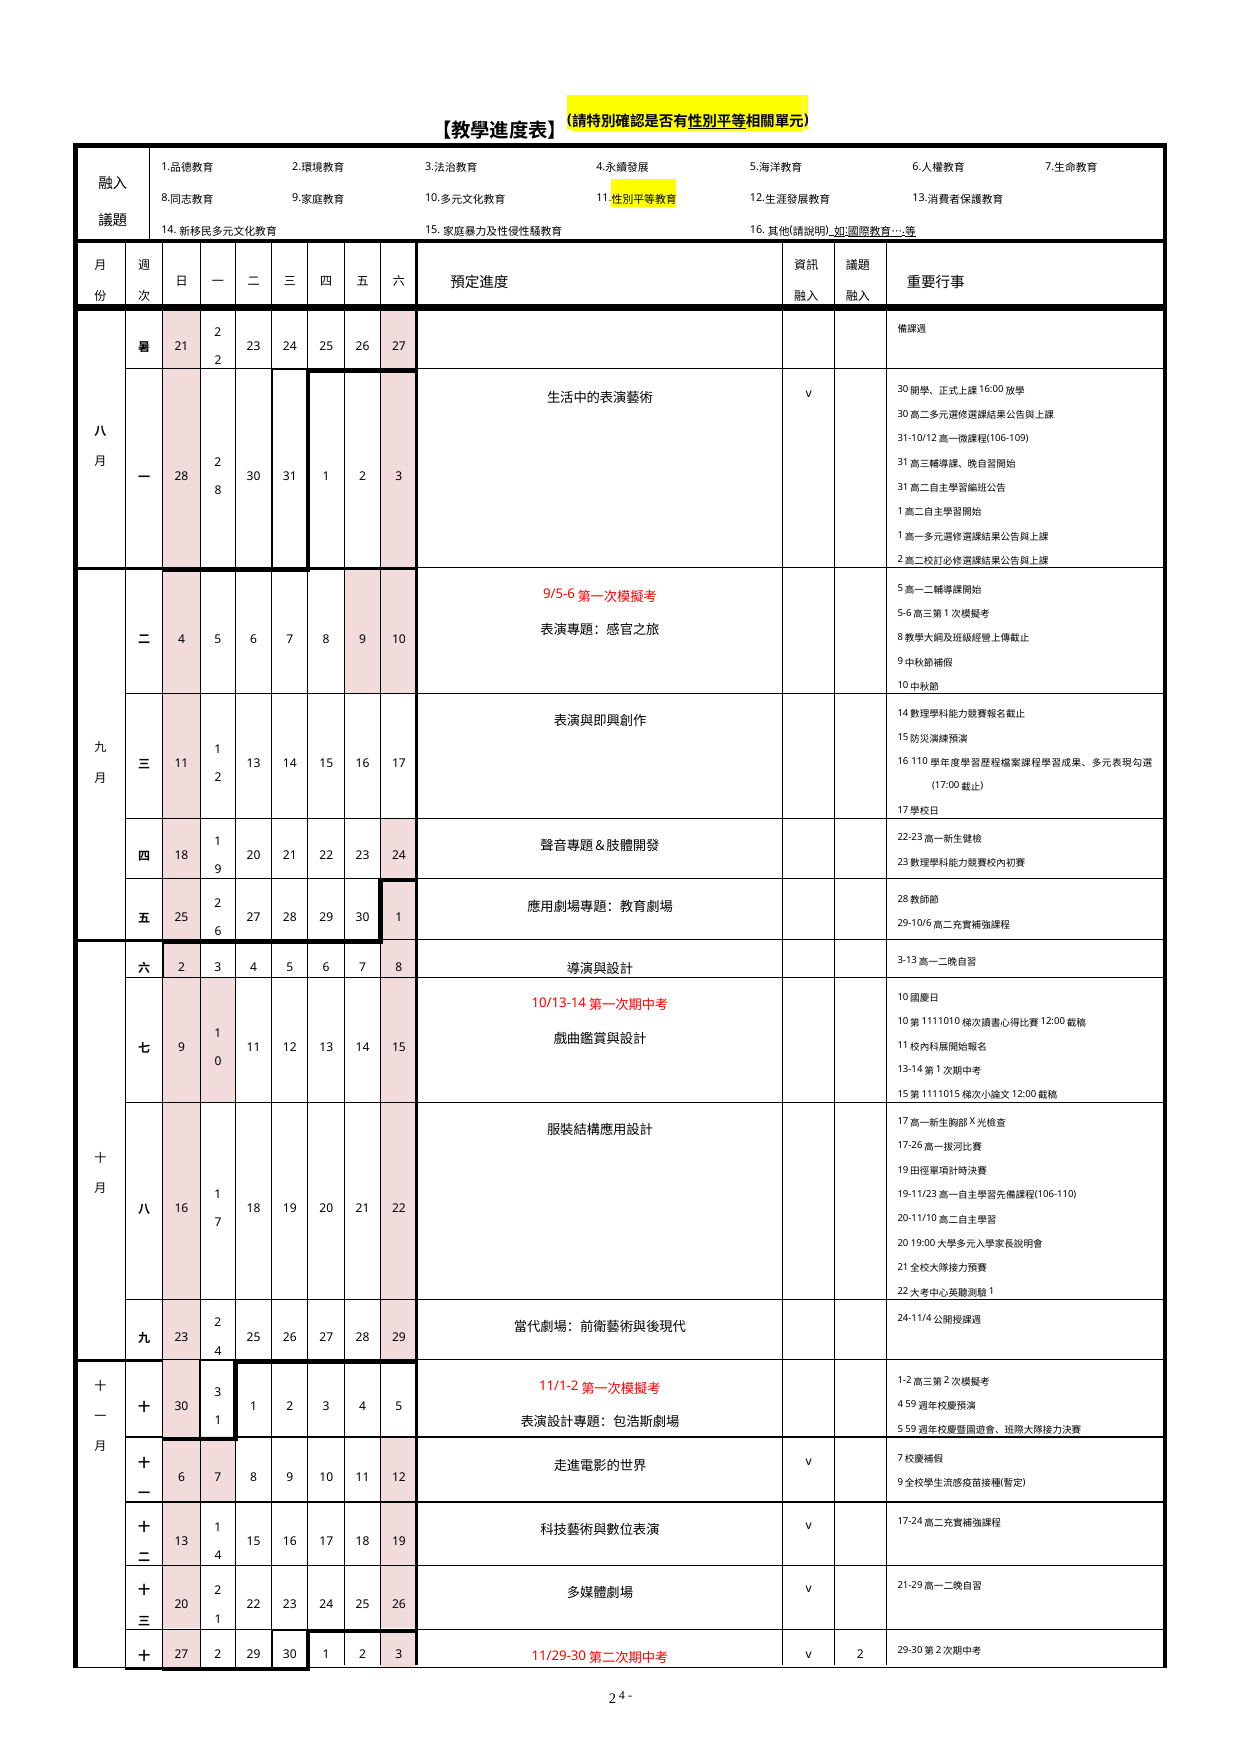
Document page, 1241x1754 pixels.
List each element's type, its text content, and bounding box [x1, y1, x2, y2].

table_cell [835, 568, 886, 693]
table_cell 3 [381, 373, 415, 567]
table_cell 1 [238, 1364, 271, 1436]
table_cell 16. 其他(請說明) 如:國際教育….等 [738, 207, 1163, 238]
table_cell 3 [308, 1364, 344, 1436]
table_cell 10 [308, 1438, 344, 1501]
table_cell 25 [308, 311, 344, 368]
table_cell 26 [381, 1566, 415, 1628]
table_cell 2 [272, 1364, 307, 1436]
table_cell 28 [272, 879, 307, 939]
table_cell 一 [201, 243, 235, 303]
table_cell 18 [345, 1503, 380, 1565]
table_cell 5 [272, 944, 307, 977]
table_cell 27 [236, 879, 271, 939]
table_header 3.法治教育 [414, 148, 585, 175]
table_cell 四 [308, 243, 344, 303]
table_cell 服裝結構應用設計 [418, 1103, 782, 1299]
table_cell 1 [383, 882, 415, 939]
table_cell [835, 1438, 886, 1501]
table_cell 19 [272, 1103, 307, 1299]
table_cell [783, 1103, 834, 1299]
table_cell 9 [272, 1438, 307, 1501]
table_cell 十 一 月 [78, 1362, 125, 1667]
table_cell 29 [381, 1300, 415, 1359]
table_cell 生活中的表演藝術 [418, 369, 782, 567]
table_cell 31 [201, 1361, 233, 1436]
table_cell 8 [308, 570, 344, 693]
table_cell 多媒體劇場 [418, 1566, 782, 1628]
table_cell 24 [272, 311, 307, 368]
table_cell 12 [272, 978, 307, 1102]
table_header 4.永續發展 [585, 148, 738, 175]
table_cell 27 [163, 1630, 200, 1667]
table_cell 4 [163, 572, 200, 693]
table_cell 14數理學科能力競賽報名截止 15防災演練預演 16 110學年度學習歷程檔案課程學習成果、多元表現勾選(17:00截止) 17學校日 [887, 694, 1163, 818]
table_cell 24 [308, 1566, 344, 1628]
table_cell 7 [272, 572, 307, 693]
table_cell 聲音專題＆肢體開發 [418, 819, 782, 878]
table_cell v [783, 1503, 834, 1565]
table_cell [783, 311, 834, 368]
table_cell 6 [163, 1441, 200, 1501]
table_cell 暑 [126, 311, 162, 368]
table_cell 22 [308, 819, 344, 878]
table_cell 23 [345, 819, 380, 878]
table_cell [835, 694, 886, 818]
table_header 融入 議題 [78, 148, 149, 238]
table_cell 7校慶補假 9全校學生流感疫苗接種(暫定) [887, 1438, 1163, 1501]
table_cell 26 [201, 879, 235, 939]
table_cell 16 [272, 1503, 307, 1565]
table_cell 24 [381, 819, 415, 878]
table_cell 16 [345, 694, 380, 818]
table_cell 11 [236, 978, 271, 1102]
table_cell 當代劇場：前衛藝術與後現代 [418, 1300, 782, 1359]
table_cell 11 [345, 1438, 380, 1501]
table_cell [835, 978, 886, 1102]
table_cell 14 [345, 978, 380, 1102]
table_cell 29-30第2次期中考 [886, 1630, 1163, 1667]
table_cell 六 [381, 243, 415, 303]
table_cell 五 [345, 243, 380, 303]
table_cell 三 [272, 243, 307, 303]
table_cell 8.同志教育 [150, 175, 281, 207]
table_cell [835, 1503, 886, 1565]
table_cell 15 [381, 978, 415, 1102]
table_header 7.生命教育 [1034, 148, 1163, 175]
table_cell 表演與即興創作 [418, 694, 782, 818]
table_cell 14. 新移民多元文化教育 [150, 207, 413, 238]
table_cell [835, 369, 886, 567]
table_cell 六 [126, 942, 162, 977]
table_cell 一 [126, 369, 162, 567]
table_cell 十 月 [78, 942, 125, 1359]
table_cell 14 [272, 694, 307, 818]
table_cell 二 [126, 570, 162, 693]
table_cell 2 [834, 1630, 886, 1667]
table_cell 28 [345, 1300, 380, 1359]
table_cell 28教師節 29-10/6高二充實補強課程 [887, 879, 1163, 939]
table_cell v [783, 1438, 834, 1501]
table_cell 10 [381, 570, 415, 693]
table_cell 20 [308, 1103, 344, 1299]
table_cell 11 [163, 694, 200, 818]
table_header 6.人權教育 [901, 148, 1034, 175]
table_cell 18 [163, 819, 200, 878]
table_cell 9 [345, 570, 380, 693]
table_cell 4 [345, 1364, 380, 1436]
table_cell 資訊 融入 [783, 243, 834, 303]
table_cell 16 [163, 1103, 200, 1299]
table_cell 30 [273, 1631, 306, 1667]
table_cell 12.生涯發展教育 [738, 175, 901, 207]
table_cell [783, 819, 834, 878]
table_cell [417, 1630, 783, 1667]
table_cell 31 [273, 370, 306, 567]
table_cell v [783, 1630, 834, 1667]
table_cell [783, 1360, 834, 1436]
table_cell 月 份 [78, 243, 125, 303]
table_cell 十 三 [126, 1566, 162, 1628]
table_cell 20 [163, 1566, 200, 1628]
table_cell 14 [201, 1503, 235, 1565]
table_cell 走進電影的世界 [418, 1438, 782, 1501]
table_cell 九 [126, 1300, 162, 1359]
table_cell 10.多元文化教育 [414, 175, 585, 207]
table_cell 8 [381, 940, 415, 977]
table_cell 17 [201, 1103, 235, 1299]
table_cell 28 [201, 1630, 235, 1667]
table_cell 七 [126, 978, 162, 1102]
table_cell 17高一新生胸部X光檢查 17-26高一拔河比賽 19田徑單項計時決賽 19-11/23高一自主學習先備課程(106-110) 20-11/10高二自主學習 20 19:00大學多元入學家長說明會 21全校大隊接力預賽 22大考中心英聽測驗1 [887, 1103, 1163, 1299]
table_cell 27 [381, 311, 415, 368]
table_header 5.海洋教育 [738, 148, 901, 175]
table_cell 預定進度 [418, 243, 782, 303]
table_cell 26 [272, 1300, 307, 1359]
table_cell 備課週 [887, 311, 1163, 368]
table_cell [835, 1566, 886, 1628]
table_cell 22 [381, 1103, 415, 1299]
table_cell 28 [201, 369, 235, 567]
table_cell 10/13-14第一次期中考 戲曲鑑賞與設計 [418, 978, 782, 1102]
table_cell 7 [201, 1441, 235, 1501]
table_cell 25 [345, 1566, 380, 1628]
table_cell 26 [345, 311, 380, 368]
table_cell [783, 940, 834, 977]
table_cell 3 [201, 944, 235, 977]
table_cell v [783, 369, 834, 567]
table_cell 9.家庭教育 [281, 175, 413, 207]
table_cell 27 [308, 1300, 344, 1359]
table_cell 30 [236, 369, 271, 567]
table_cell 21 [163, 311, 200, 368]
table_cell 九 月 [78, 570, 125, 939]
table_cell 30 [163, 1360, 199, 1436]
text 【教學進度表】(請特別確認是否有性別平等相關單元) [29, 94, 1211, 143]
table_header 1.品德教育 [150, 148, 281, 175]
table_cell 2 [164, 944, 200, 977]
table_cell 24-11/4公開授課週 [887, 1300, 1163, 1359]
table_cell [418, 311, 782, 368]
table_cell [835, 940, 886, 977]
table_cell 15 [236, 1503, 271, 1565]
table_cell 5 [381, 1364, 415, 1436]
table_cell [783, 1300, 834, 1359]
table_cell 5高一二輔導課開始 5-6高三第1次模擬考 8教學大綱及班級經營上傳截止 9中秋節補假 10中秋節 [887, 568, 1163, 693]
table_cell 21 [201, 1566, 235, 1628]
table_cell 11/1-2第一次模擬考 表演設計專題：包浩斯劇場 [418, 1360, 782, 1436]
table_cell 13.消費者保護教育 [901, 175, 1163, 207]
table_cell v [783, 1566, 834, 1628]
table_cell 五 [126, 879, 162, 939]
table_cell 17 [381, 694, 415, 818]
table_cell 重要行事 [887, 243, 1163, 303]
table_cell 8 [236, 1438, 271, 1501]
table_cell 10 [201, 978, 235, 1102]
table_cell 5 [201, 572, 235, 693]
table_cell 19 [201, 819, 235, 878]
table_cell [783, 694, 834, 818]
table_cell [783, 879, 834, 939]
table_cell 1 [310, 373, 344, 567]
table_cell 29 [308, 879, 344, 939]
table_cell 18 [236, 1103, 271, 1299]
table_cell 9/5-6第一次模擬考 表演專題：感官之旅 [418, 568, 782, 693]
table_cell 十 二 [126, 1503, 162, 1565]
table_cell 17 [308, 1503, 344, 1565]
table_cell 28 [163, 369, 200, 567]
table_cell 13 [236, 694, 271, 818]
table_cell 13 [308, 978, 344, 1102]
table_cell 應用劇場專題：教育劇場 [418, 879, 782, 939]
table_cell 1-2高三第2次模擬考 4 59週年校慶預演 5 59週年校慶暨園遊會、班際大隊接力決賽 [887, 1360, 1163, 1436]
table_cell 十 四 [126, 1630, 162, 1667]
table_cell 12 [201, 694, 235, 818]
table_cell 15 [308, 694, 344, 818]
table_cell 22-23高一新生健檢 23數理學科能力競賽校內初賽 [887, 819, 1163, 878]
table_cell 24 [201, 1300, 235, 1359]
table_cell 日 [163, 243, 200, 303]
table_cell 23 [236, 311, 271, 368]
table_cell 15. 家庭暴力及性侵性騷教育 [414, 207, 738, 238]
table_cell 3-13高一二晚自習 [887, 940, 1163, 977]
table_cell 二 [236, 243, 271, 303]
table_cell 22 [236, 1566, 271, 1628]
table_cell 四 [126, 819, 162, 878]
table_cell 3 [381, 1633, 417, 1667]
table_cell 7 [345, 944, 380, 977]
table_cell [835, 1300, 886, 1359]
table_cell 19 [381, 1503, 415, 1565]
table_cell [783, 568, 834, 693]
table_cell 八 [126, 1103, 162, 1299]
table_cell 29 [236, 1630, 271, 1667]
table_cell 十 [126, 1362, 162, 1436]
table_cell 1 [310, 1633, 344, 1667]
table_cell 23 [272, 1566, 307, 1628]
table_header 2.環境教育 [281, 148, 413, 175]
table_cell 4 [236, 944, 271, 977]
table_cell 25 [163, 879, 200, 939]
table_cell 17-24高二充實補強課程 [887, 1503, 1163, 1565]
table_cell 22 [201, 311, 235, 368]
table_cell 20 [236, 819, 271, 878]
table_cell 八 月 [78, 311, 125, 567]
table_cell 科技藝術與數位表演 [418, 1503, 782, 1565]
table_cell 10國慶日 10第1111010梯次讀書心得比賽12:00截稿 11校內科展開始報名 13-14第1次期中考 15第1111015梯次小論文12:00截稿 [887, 978, 1163, 1102]
table_cell 2 [344, 1633, 381, 1667]
table_cell 30開學、正式上課16:00放學 30高二多元選修選課結果公告與上課 31-10/12高一微課程(106-109) 31高三輔導課、晚自習開始 31高二自主學習編班公告 1高二自主學習開始 1高一多元選修選課結果公告與上課 2高二校訂必修選課結果公告與上課 [887, 369, 1163, 567]
table_cell [835, 879, 886, 939]
table_cell 週 次 [126, 243, 162, 303]
table_cell [783, 978, 834, 1102]
table_cell [835, 1360, 886, 1436]
table_cell 6 [236, 572, 271, 693]
table_cell 30 [345, 879, 378, 939]
table_cell 21 [272, 819, 307, 878]
table_cell 12 [381, 1438, 415, 1501]
table_cell 11.性別平等教育 [585, 175, 738, 207]
table_cell 導演與設計 [418, 940, 782, 977]
table_cell 21 [345, 1103, 380, 1299]
table_cell 三 [126, 694, 162, 818]
table_cell 23 [163, 1300, 200, 1359]
table_cell 6 [308, 944, 344, 977]
table_cell 9 [163, 978, 200, 1102]
table_cell 13 [163, 1503, 200, 1565]
table_cell [835, 1103, 886, 1299]
table_cell 21-29高一二晚自習 [887, 1566, 1163, 1628]
table_cell 十 一 [126, 1438, 162, 1501]
table_cell 議題 融入 [835, 243, 886, 303]
table_cell [835, 819, 886, 878]
table_cell 2 [345, 373, 380, 567]
table_cell [835, 311, 886, 368]
table_cell 25 [236, 1300, 271, 1359]
